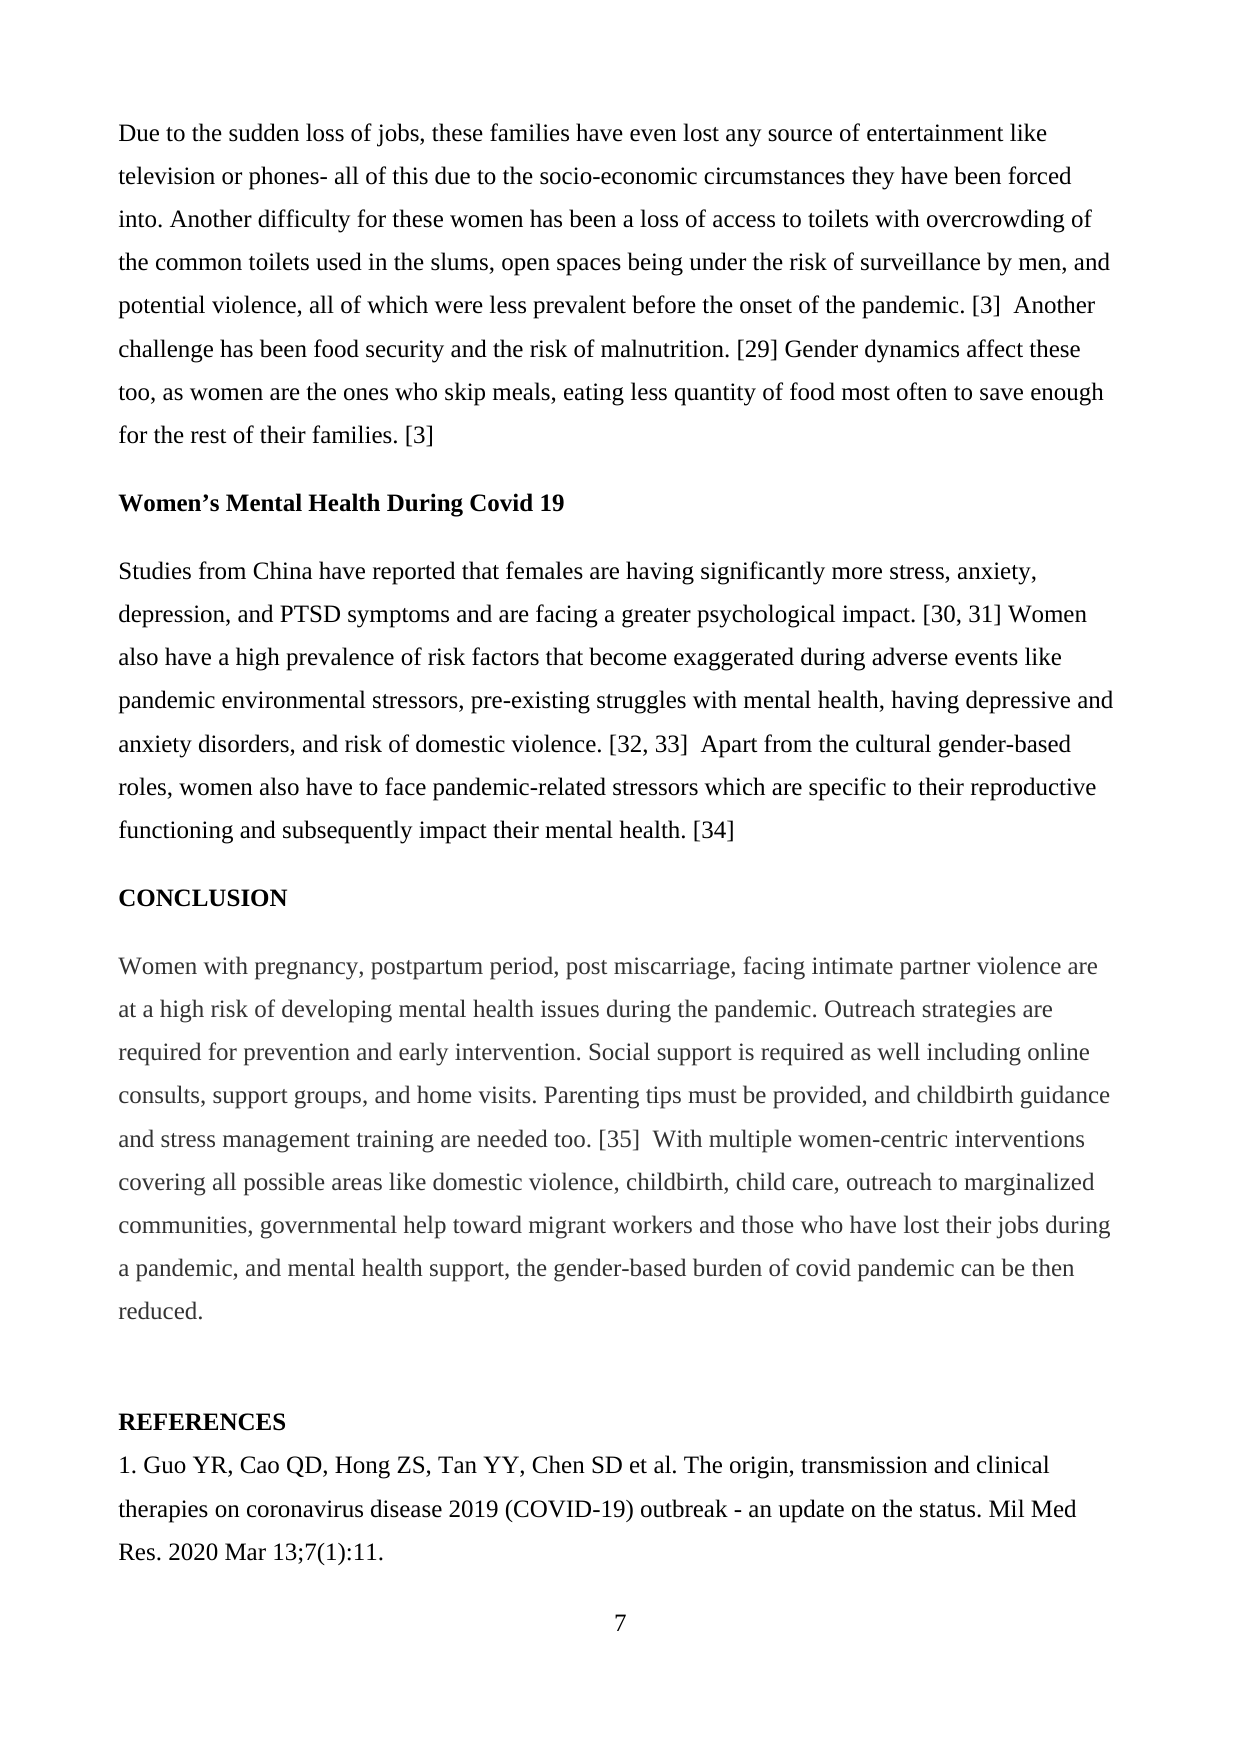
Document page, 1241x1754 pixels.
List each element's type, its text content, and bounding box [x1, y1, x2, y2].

text Women with pregnancy, postpartum period, post miscarriage, facing intimate partner violence are at a high risk of developing mental health issues during the pandemic. Outreach strategies are required for prevention and early intervention. Social support is required as well including online consults, support groups, and home visits. Parenting tips must be provided, and childbirth guidance and stress management training are needed too. [35] With multiple women-centric interventions covering all possible areas like domestic violence, childbirth, child care, outreach to marginalized communities, governmental help toward migrant workers and those who have lost their jobs during a pandemic, and mental health support, the gender-based burden of covid pandemic can be then reduced. [118, 951, 1122, 1325]
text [118, 118, 1122, 449]
text REFERENCES 1. Guo YR, Cao QD, Hong ZS, Tan YY, Chen SD et al. The origin, transmission and clinical therapies on coronavirus disease 2019 (COVID-19) outbreak - an update on the status. Mil Med Res. 2020 Mar 13;7(1):11. [118, 1407, 1122, 1566]
text CONCLUSION [118, 883, 1122, 912]
text Studies from China have reported that females are having significantly more stress, anxiety, depression, and PTSD symptoms and are facing a greater psychological impact. [30, 31] Women also have a high prevalence of risk factors that become exaggerated during adverse events like pandemic environmental stressors, pre-existing struggles with mental health, having depressive and anxiety disorders, and risk of domestic violence. [32, 33] Apart from the cultural gender-based roles, women also have to face pandemic-related stressors which are specific to their reproductive functioning and subsequently impact their mental health. [34] [118, 556, 1122, 844]
text Women’s Mental Health During Covid 19 [118, 488, 1122, 517]
